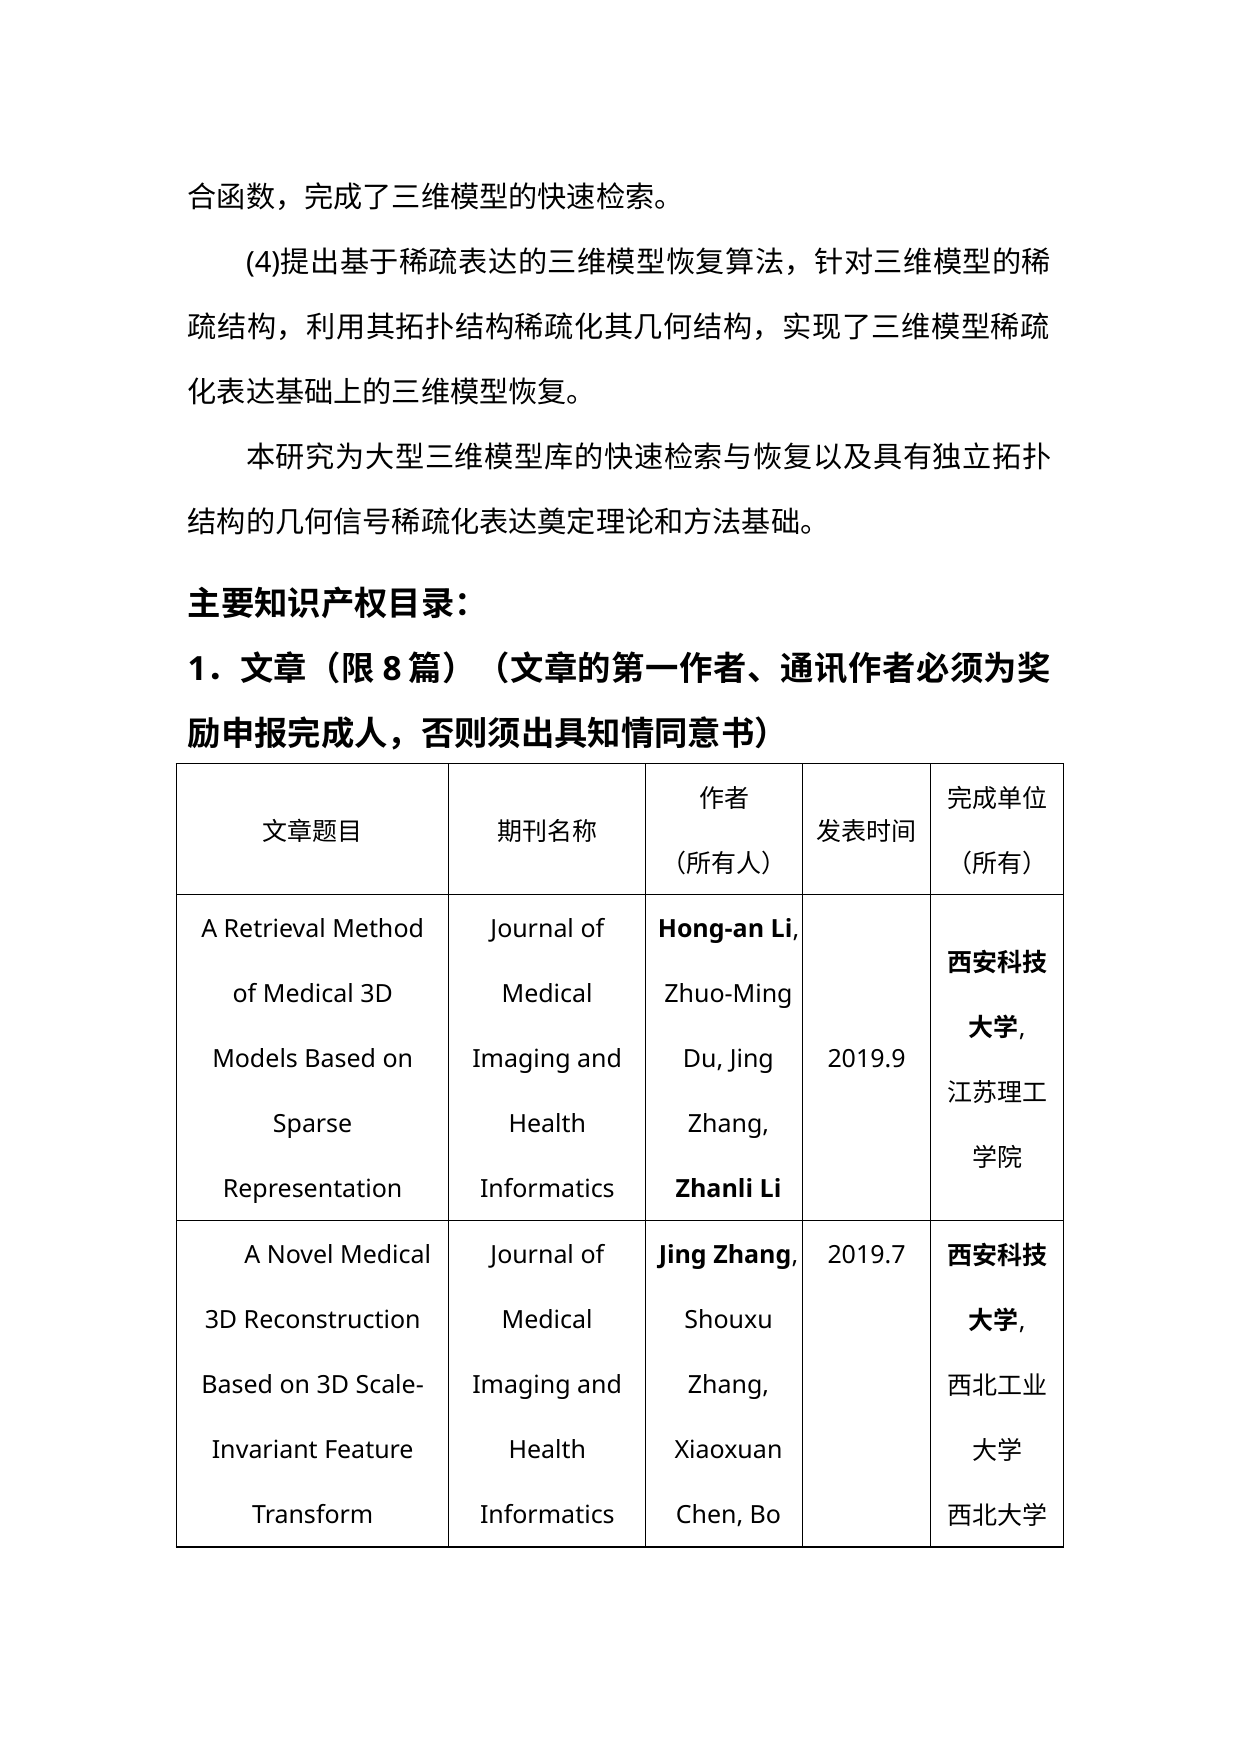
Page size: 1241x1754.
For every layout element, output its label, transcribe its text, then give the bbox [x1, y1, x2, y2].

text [187, 162, 1053, 227]
table_cell 西安科技大学, 江苏理工学院 [931, 895, 1063, 1220]
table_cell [449, 1221, 645, 1546]
table_header 作者 （所有人） [646, 764, 802, 894]
table_cell A Retrieval Method of Medical 3D Models Based on Sparse Representation [177, 895, 448, 1220]
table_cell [177, 1221, 448, 1546]
text 主要知识产权目录： [187, 568, 1053, 633]
table_header 文章题目 [177, 764, 448, 894]
table_cell Journal of Medical Imaging and Health Informatics [449, 895, 645, 1220]
table_cell 2019.7 [803, 1221, 930, 1546]
text 本研究为大型三维模型库的快速检索与恢复以及具有独立拓扑结构的几何信号稀疏化表达奠定理论和方法基础。 [187, 422, 1053, 552]
table_cell 西安科技大学, 西北工业大学 西北大学 [931, 1221, 1063, 1546]
table_cell 2019.9 [803, 895, 930, 1220]
text (4)提出基于稀疏表达的三维模型恢复算法，针对三维模型的稀疏结构，利用其拓扑结构稀疏化其几何结构，实现了三维模型稀疏化表达基础上的三维模型恢复。 [187, 227, 1053, 422]
table_header 完成单位（所有） [931, 764, 1063, 894]
table_header 期刊名称 [449, 764, 645, 894]
list 文章（限8篇）（文章的第一作者、通讯作者必须为奖励申报完成人，否则须出具知情同意书） [187, 633, 1053, 763]
table_header 发表时间 [803, 764, 930, 894]
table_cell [646, 1221, 802, 1546]
table_cell Hong-an Li, Zhuo-Ming Du, Jing Zhang, Zhanli Li [646, 895, 802, 1220]
